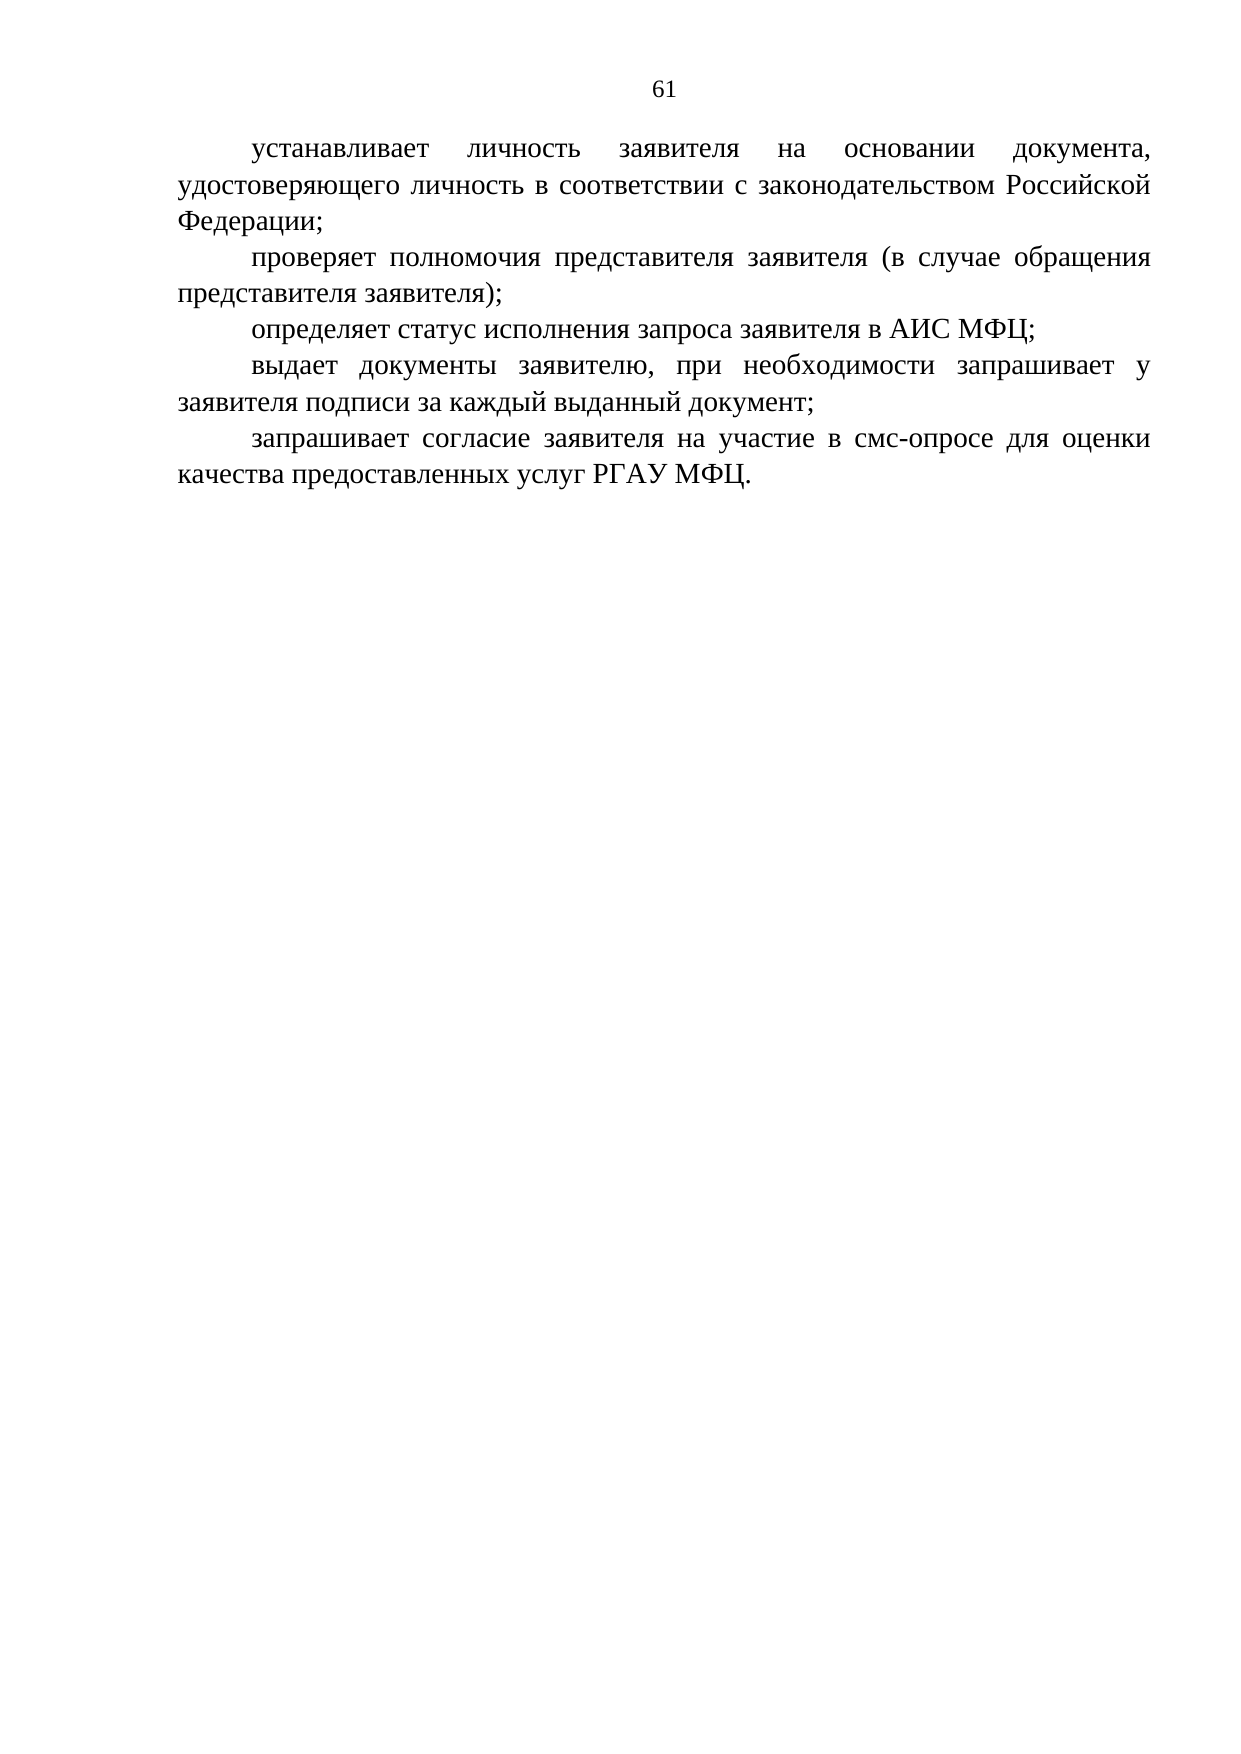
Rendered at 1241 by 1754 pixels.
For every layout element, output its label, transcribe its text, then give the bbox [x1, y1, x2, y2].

text устанавливает личность заявителя на основании документа, удостоверяющего личность в соответствии с законодательством Российской Федерации; [177, 131, 1152, 236]
text выдает документы заявителю, при необходимости запрашивает у заявителя подписи за каждый выданный документ; [177, 347, 1152, 417]
text запрашивает согласие заявителя на участие в смс-опросе для оценки качества предоставленных услуг РГАУ МФЦ. [177, 420, 1152, 489]
text проверяет полномочия представителя заявителя (в случае обращения представителя заявителя); [177, 239, 1152, 309]
text определяет статус исполнения запроса заявителя в АИС МФЦ; [177, 311, 1152, 345]
